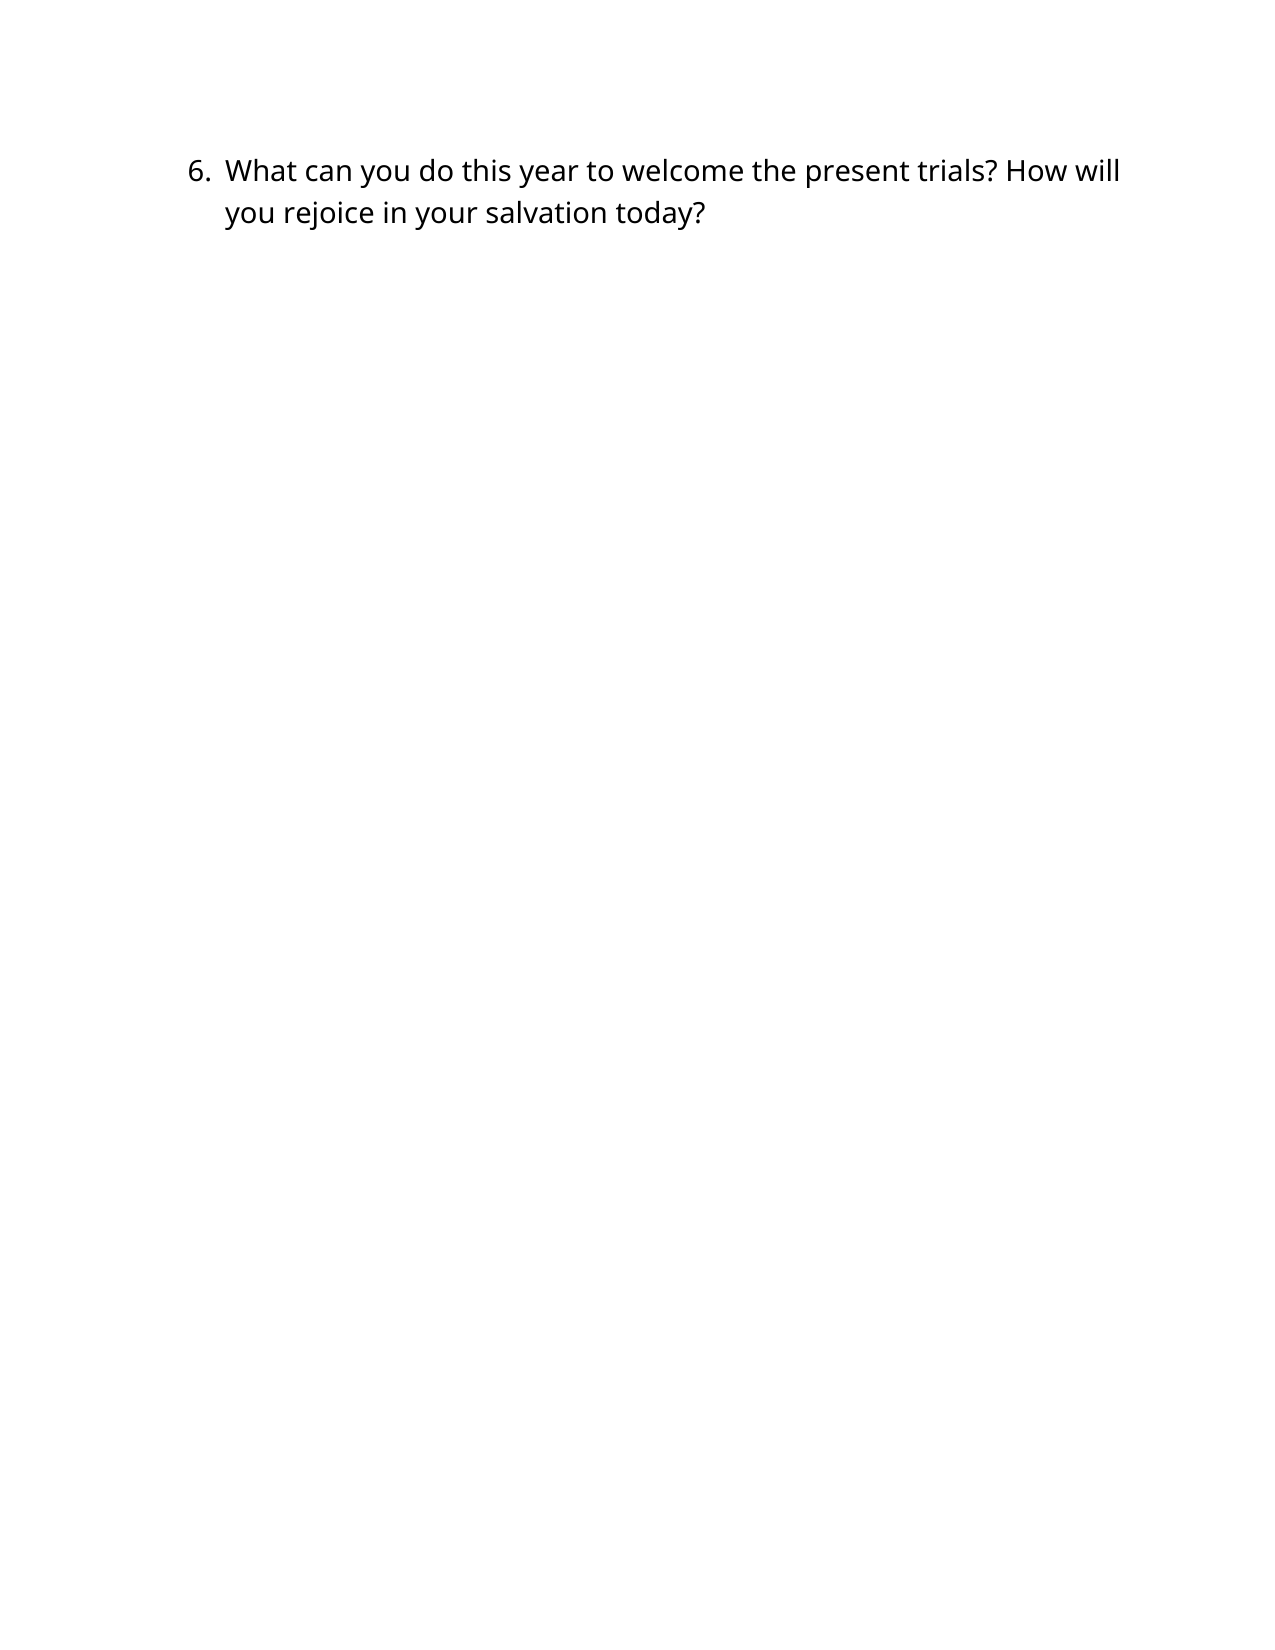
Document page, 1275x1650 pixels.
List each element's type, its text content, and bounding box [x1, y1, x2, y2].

list What can you do this year to welcome the present trials? How will you rejoice in your salvation today? [187, 150, 1125, 232]
